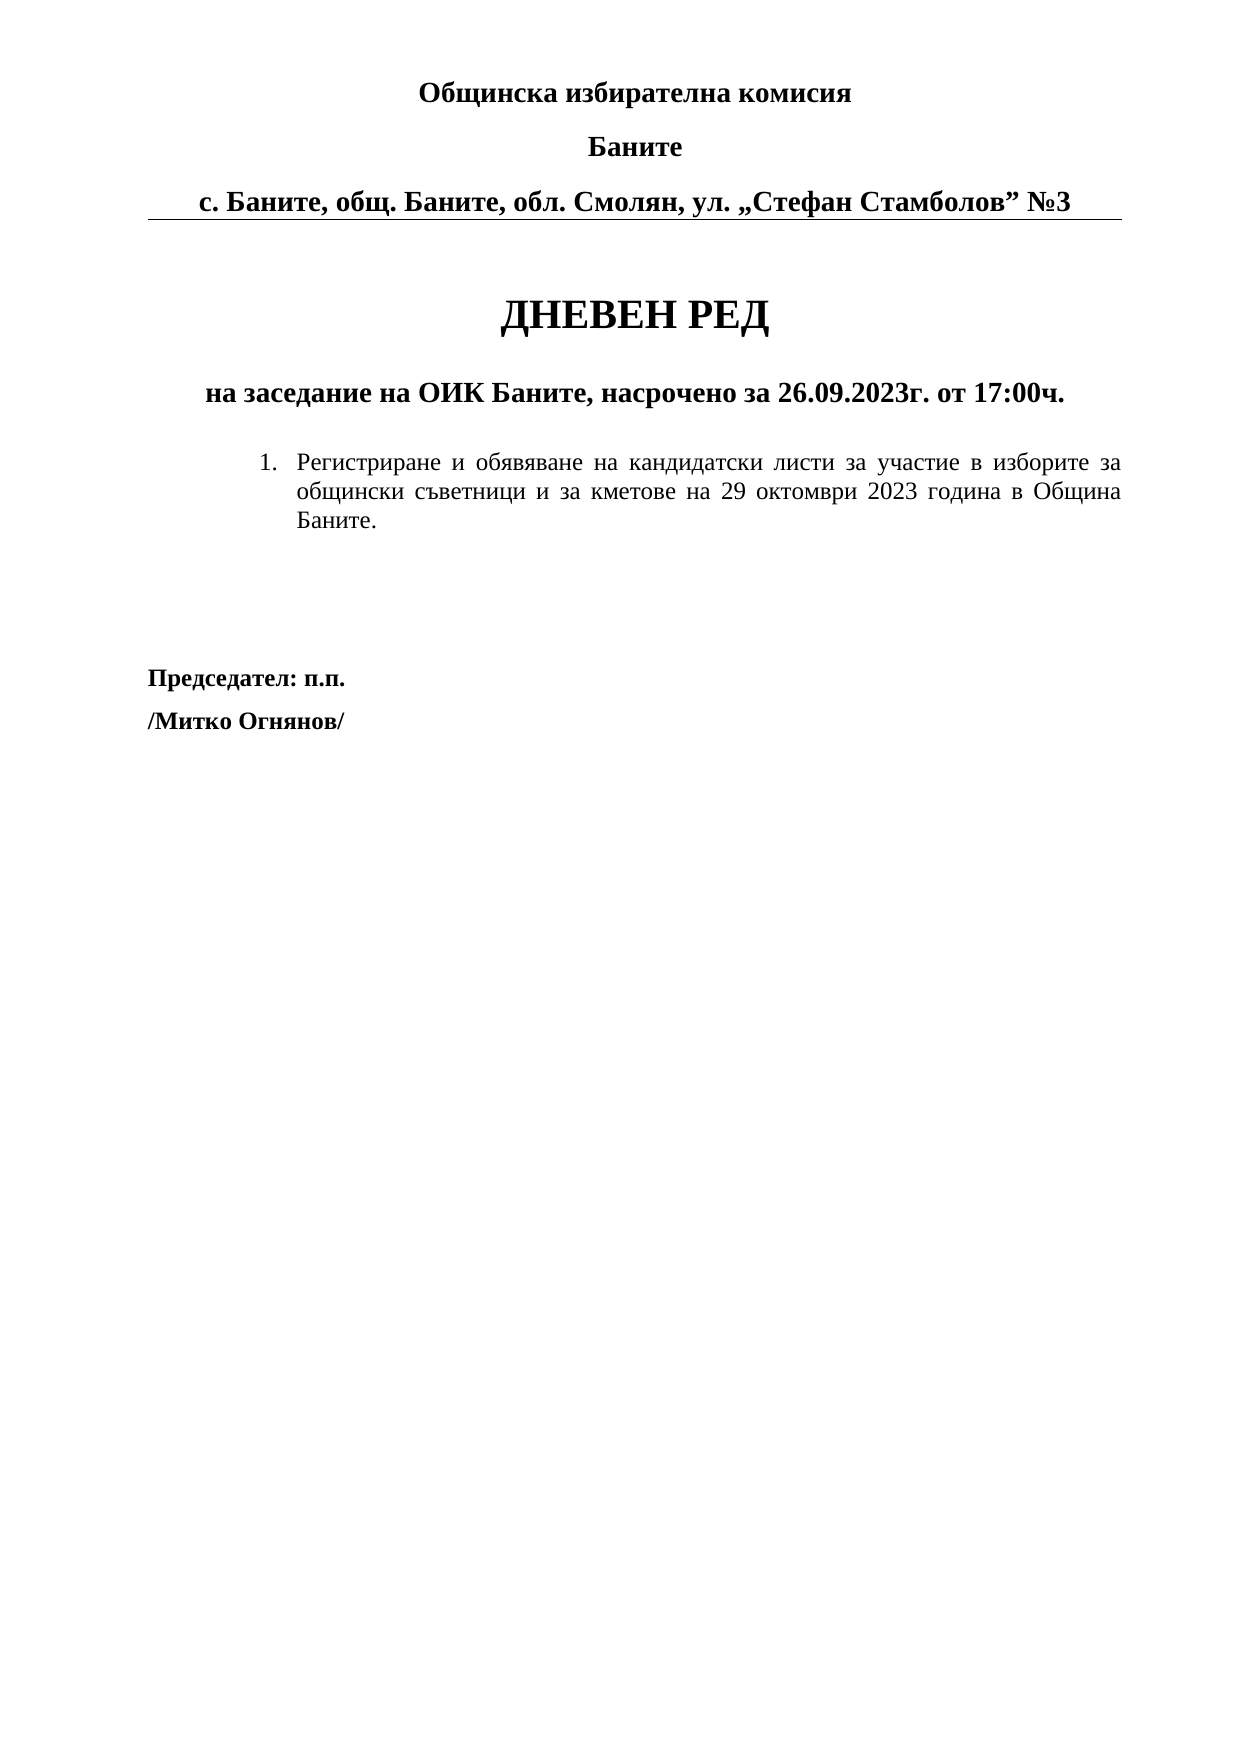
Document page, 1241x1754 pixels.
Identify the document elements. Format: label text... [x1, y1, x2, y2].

text Баните [148, 129, 1122, 163]
list Регистриране и обявяване на кандидатски листи за участие в изборите за общински съветници и за кметове на 29 октомври 2023 година в Община Баните. [259, 447, 1122, 533]
text с. Баните, общ. Баните, обл. Смолян, ул. „Стефан Стамболов” №3 [148, 184, 1122, 219]
text на заседание на ОИК Баните, насрочено за 26.09.2023г. от 17:00ч. [148, 375, 1122, 409]
text Председател: п.п. [148, 663, 1122, 692]
text /Митко Огнянов/ [148, 706, 1122, 735]
text Общинска избирателна комисия [148, 75, 1122, 108]
text ДНЕВЕН РЕД [148, 289, 1122, 337]
